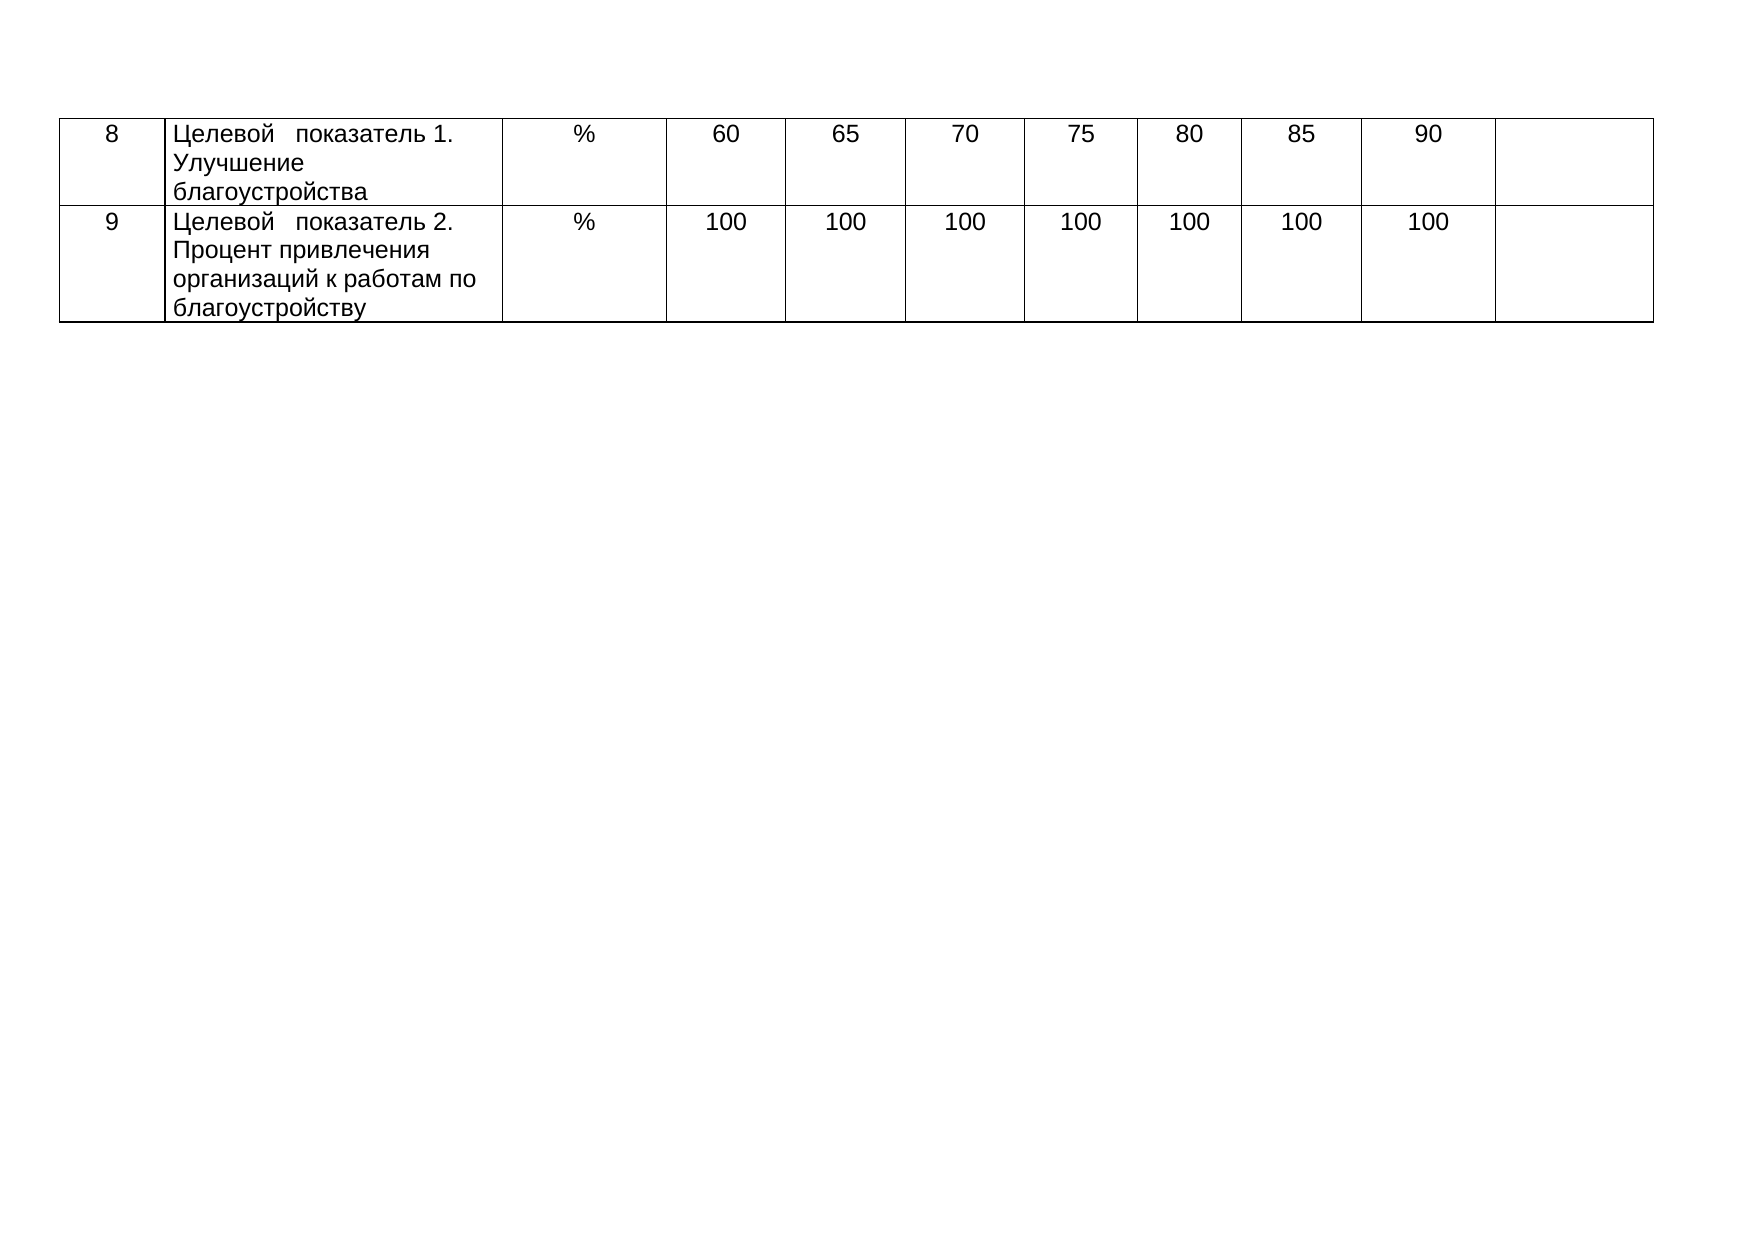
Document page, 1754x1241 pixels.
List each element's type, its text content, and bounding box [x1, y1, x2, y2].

table_cell 100 [1362, 206, 1495, 321]
table_cell 100 [1138, 206, 1241, 321]
table_cell 80 [1138, 119, 1241, 205]
table_cell 60 [667, 119, 785, 205]
table_cell [1496, 119, 1653, 205]
table_cell Целевой показатель 2. Процент привлечения организаций к работам по благоустройству [166, 206, 502, 321]
table_cell 65 [786, 119, 905, 205]
table_cell % [503, 206, 666, 321]
table_cell 90 [1362, 119, 1495, 205]
table_cell 100 [906, 206, 1024, 321]
table_cell Целевой показатель 1. Улучшение благоустройства [166, 119, 502, 205]
table_cell 85 [1242, 119, 1361, 205]
table_cell 100 [667, 206, 785, 321]
table_cell 100 [1242, 206, 1361, 321]
table_cell [1496, 206, 1653, 321]
table_cell 9 [60, 206, 164, 321]
table_cell 100 [1025, 206, 1137, 321]
table_cell 75 [1025, 119, 1137, 205]
table_cell 8 [60, 119, 164, 205]
table_cell 100 [786, 206, 905, 321]
table_cell % [503, 119, 666, 205]
table_cell 70 [906, 119, 1024, 205]
